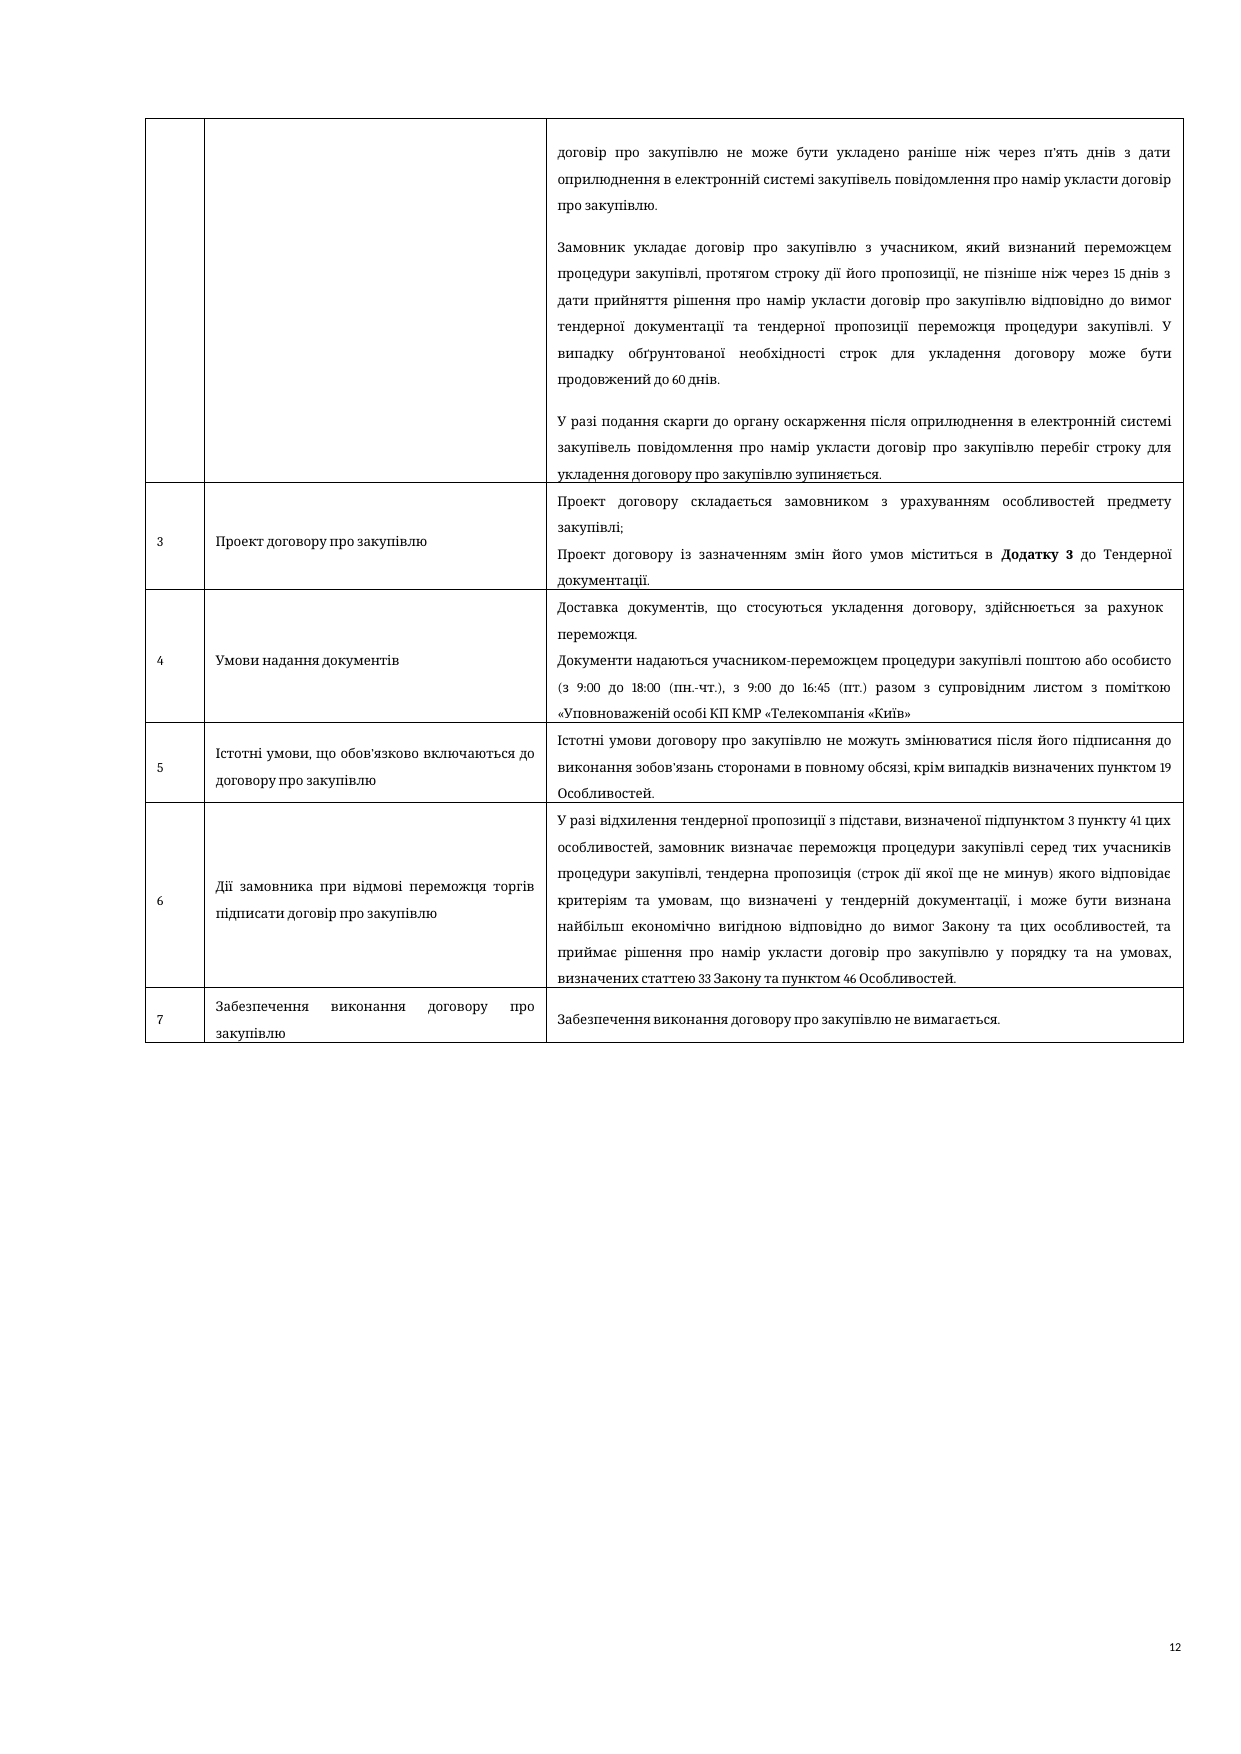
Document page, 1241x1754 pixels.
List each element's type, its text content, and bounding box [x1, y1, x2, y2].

table_cell У разі відхилення тендерної пропозиції з підстави, визначеної підпунктом 3 пункту 41 цих особливостей, замовник визначає переможця процедури закупівлі серед тих учасників процедури закупівлі, тендерна пропозиція (строк дії якої ще не минув) якого відповідає критеріям та умовам, що визначені у тендерній документації, і може бути визнана найбільш економічно вигідною відповідно до вимог Закону та цих особливостей, та приймає рішення про намір укласти договір про закупівлю у порядку та на умовах, визначених статтею 33 Закону та пунктом 46 Особливостей. [547, 803, 1183, 987]
table_cell Проект договору про закупівлю [205, 483, 546, 589]
table_cell Забезпечення виконання договору про закупівлю [205, 988, 546, 1042]
table_cell 7 [146, 988, 204, 1042]
table_cell Доставка документів, що стосуються укладення договору, здійснюється за рахунок переможця. Документи надаються учасником-переможцем процедури закупівлі поштою або особисто (з 9:00 до 18:00 (пн.-чт.), з 9:00 до 16:45 (пт.) разом з супровідним листом з поміткою «Уповноваженій особі КП КМР «Телекомпанія «Київ» [547, 590, 1183, 722]
table_cell Проект договору складається замовником з урахуванням особливостей предмету закупівлі; Проект договору із зазначенням змін його умов міститься в Додатку 3 до Тендерної документації. [547, 483, 1183, 589]
table_cell 6 [146, 803, 204, 987]
table_cell Істотні умови договору про закупівлю не можуть змінюватися після його підписання до виконання зобов’язань сторонами в повному обсязі, крім випадків визначених пунктом 19 Особливостей. [547, 723, 1183, 802]
table_cell Забезпечення виконання договору про закупівлю не вимагається. [547, 988, 1183, 1042]
table_cell Дії замовника при відмові переможця торгів підписати договір про закупівлю [205, 803, 546, 987]
table_cell Умови надання документів [205, 590, 546, 722]
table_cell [205, 119, 546, 482]
table_cell 3 [146, 483, 204, 589]
table_cell Істотні умови, що обов’язково включаються до договору про закупівлю [205, 723, 546, 802]
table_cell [547, 119, 1183, 482]
table_cell 4 [146, 590, 204, 722]
table_cell 2 [146, 119, 204, 482]
table_cell 5 [146, 723, 204, 802]
